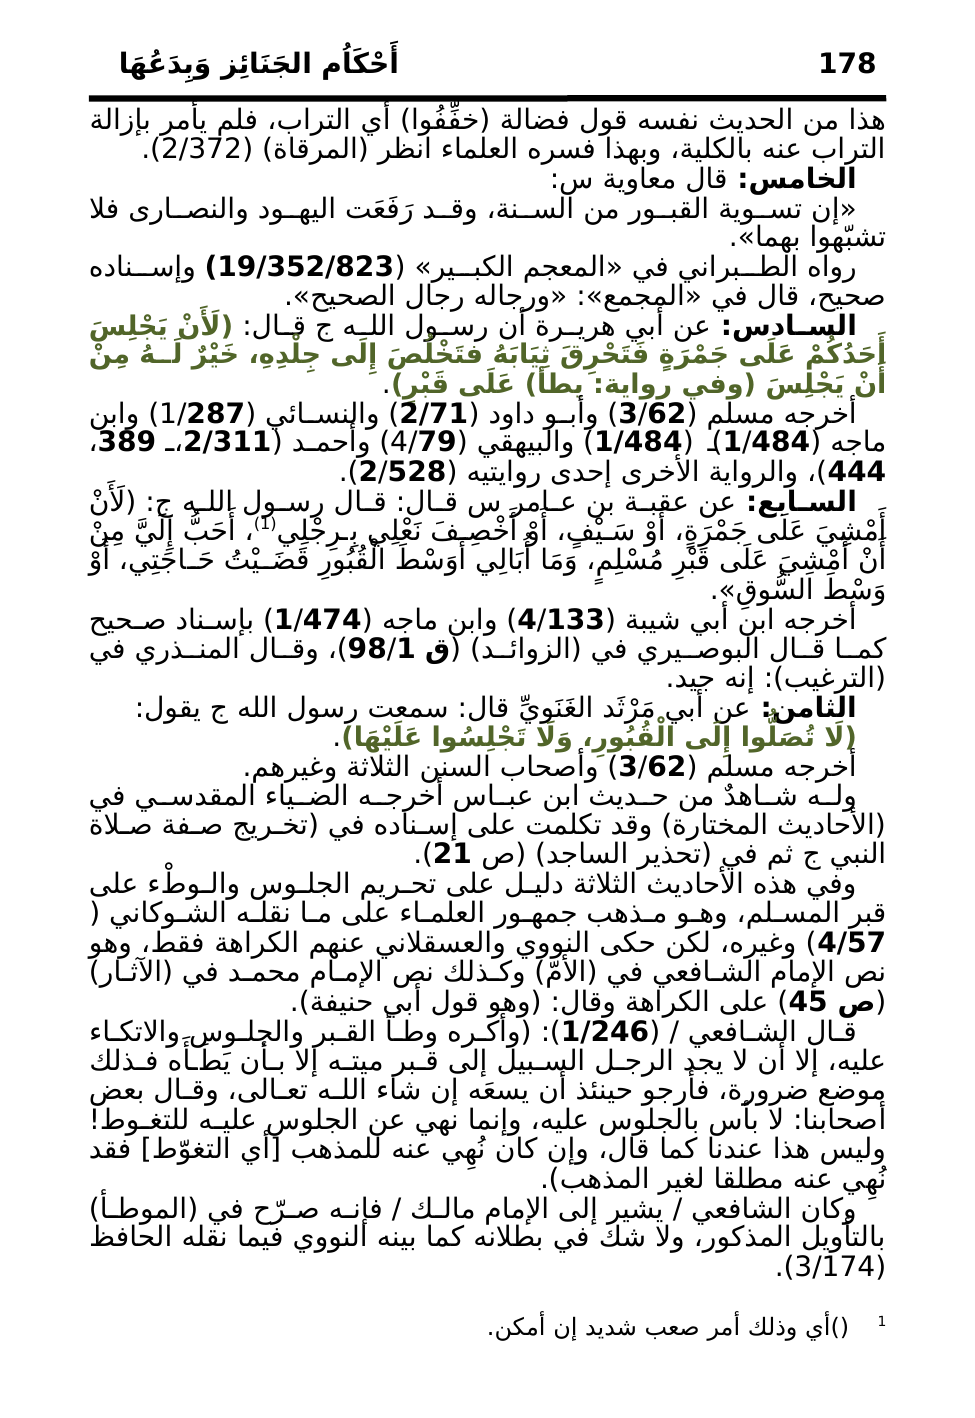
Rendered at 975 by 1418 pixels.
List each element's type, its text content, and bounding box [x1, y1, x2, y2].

text (لَا تُصَلُّوا إِلَى الْقُبُورِ، وَلَا تَجْلِسُوا عَلَيْهَا). [89, 723, 886, 753]
text قال الشافعي / (1/246): (وأكره وطأ القبر والجلوس والاتكاء عليه، إلا أن لا يجد الرجل السبيل إلى قبر ميته إلا بأن يَطَأَه فذلك موضع ضرورة، فأرجو حينئذ أن يسعَه إن شاء الله تعالى، وقال بعض أصحابنا: لا بأس بالجلوس عليه، وإنما نهي عن الجلوس عليه للتغوط! وليس هذا عندنا كما قال، وإن كان نُهِي عنه للمذهب [أي التغوّط] فقد نُهِي عنه مطلقا لغير المذهب). [89, 1018, 886, 1194]
text الخامس: قال معاوية س: [89, 165, 886, 194]
text وكان الشافعي / يشير إلى الإمام مالك / فإنه صرّح في (الموطأ) بالتأويل المذكور، ولا شك في بطلانه كما بينه النووي فيما نقله الحافظ (3/174). [89, 1194, 886, 1283]
text وفي هذه الأحاديث الثلاثة دليل على تحريم الجلوس والوطْء على قبر المسلم، وهو مذهب جمهور العلماء على ما نقله الشوكاني (4/57) وغيره، لكن حكى النووي والعسقلاني عنهم الكراهة فقط، وهو نص الإمام الشافعي في (الأمّ) وكذلك نص الإمام محمد في (الآثار) (ص 45) على الكراهة وقال: (وهو قول أبي حنيفة). [89, 871, 886, 1018]
text وله شاهدٌ من حديث ابن عباس أخرجه الضياء المقدسي في (الأحاديث المختارة) وقد تكلمت على إسناده في (تخريج صفة صلاة النبي ج ثم في (تحذير الساجد) (ص 21). [89, 782, 886, 871]
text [89, 106, 886, 165]
text «إن تسوية القبور من السنة، وقد رَفَعَت اليهود والنصارى فلا تشبّهوا بهما». [89, 194, 886, 253]
text أخرجه مسلم (3/62) وأصحاب السنن الثلاثة وغيرهم. [89, 753, 886, 782]
text رواه الطبراني في «المعجم الكبير» (19/352/823) وإسناده صحيح، قال في «المجمع»: «ورجاله رجال الصحيح». [89, 253, 886, 312]
text أخرجه ابن أبي شيبة (4/133) وابن ماجه (1/474) بإسناد صحيح كما قال البوصيري في (الزوائد) (ق 98/1)، وقال المنذري في (الترغيب): إنه جيد. [89, 606, 886, 694]
text الثامن: عن أبي مَرْثَد الغَنَويِّ قال: سمعت رسول الله ج يقول: [89, 694, 886, 723]
text أخرجه مسلم (3/62) وأبو داود (2/71) والنسائي (1/287) وابن ماجه (1/484) (1/484) والبيهقي (4/79) وأحمد (2/311، 389، 444)، والرواية الأخرى إحدى روايتيه (2/528). [89, 399, 886, 488]
text السادس: عن أبي هريرة أن رسول الله ج قال: (لَأَنْ يَجْلِسَ أَحَدُكُمْ عَلَى جَمْرَةٍ فَتَحْرِقَ ثِيَابَهُ فتَخْلُصَ إِلَى جِلْدِهِ، خَيْرٌ لَهُ مِنْ أَنْ يَجْلِسَ (وفي رواية: يطأ) عَلَى قَبْرٍ). [89, 312, 886, 399]
text السابع: عن عقبة بن عامر س قال: قال رسول الله ج: (لَأَنْ أَمْشِيَ عَلَى جَمْرَةٍ، أَوْ سَيْفٍ، أَوْ أَخْصِفَ نَعْلِي بِرِجْلِي()، أَحَبُّ إِلَيَّ مِنْ أَنْ أَمْشِيَ عَلَى قَبْرِ مُسْلِمٍ، وَمَا أُبَالِي أَوَسْطَ الْقُبُورِ قَضَيْتُ حَاجَتِي، أَوْ وَسْطَ السُّوقِ». [89, 488, 886, 606]
